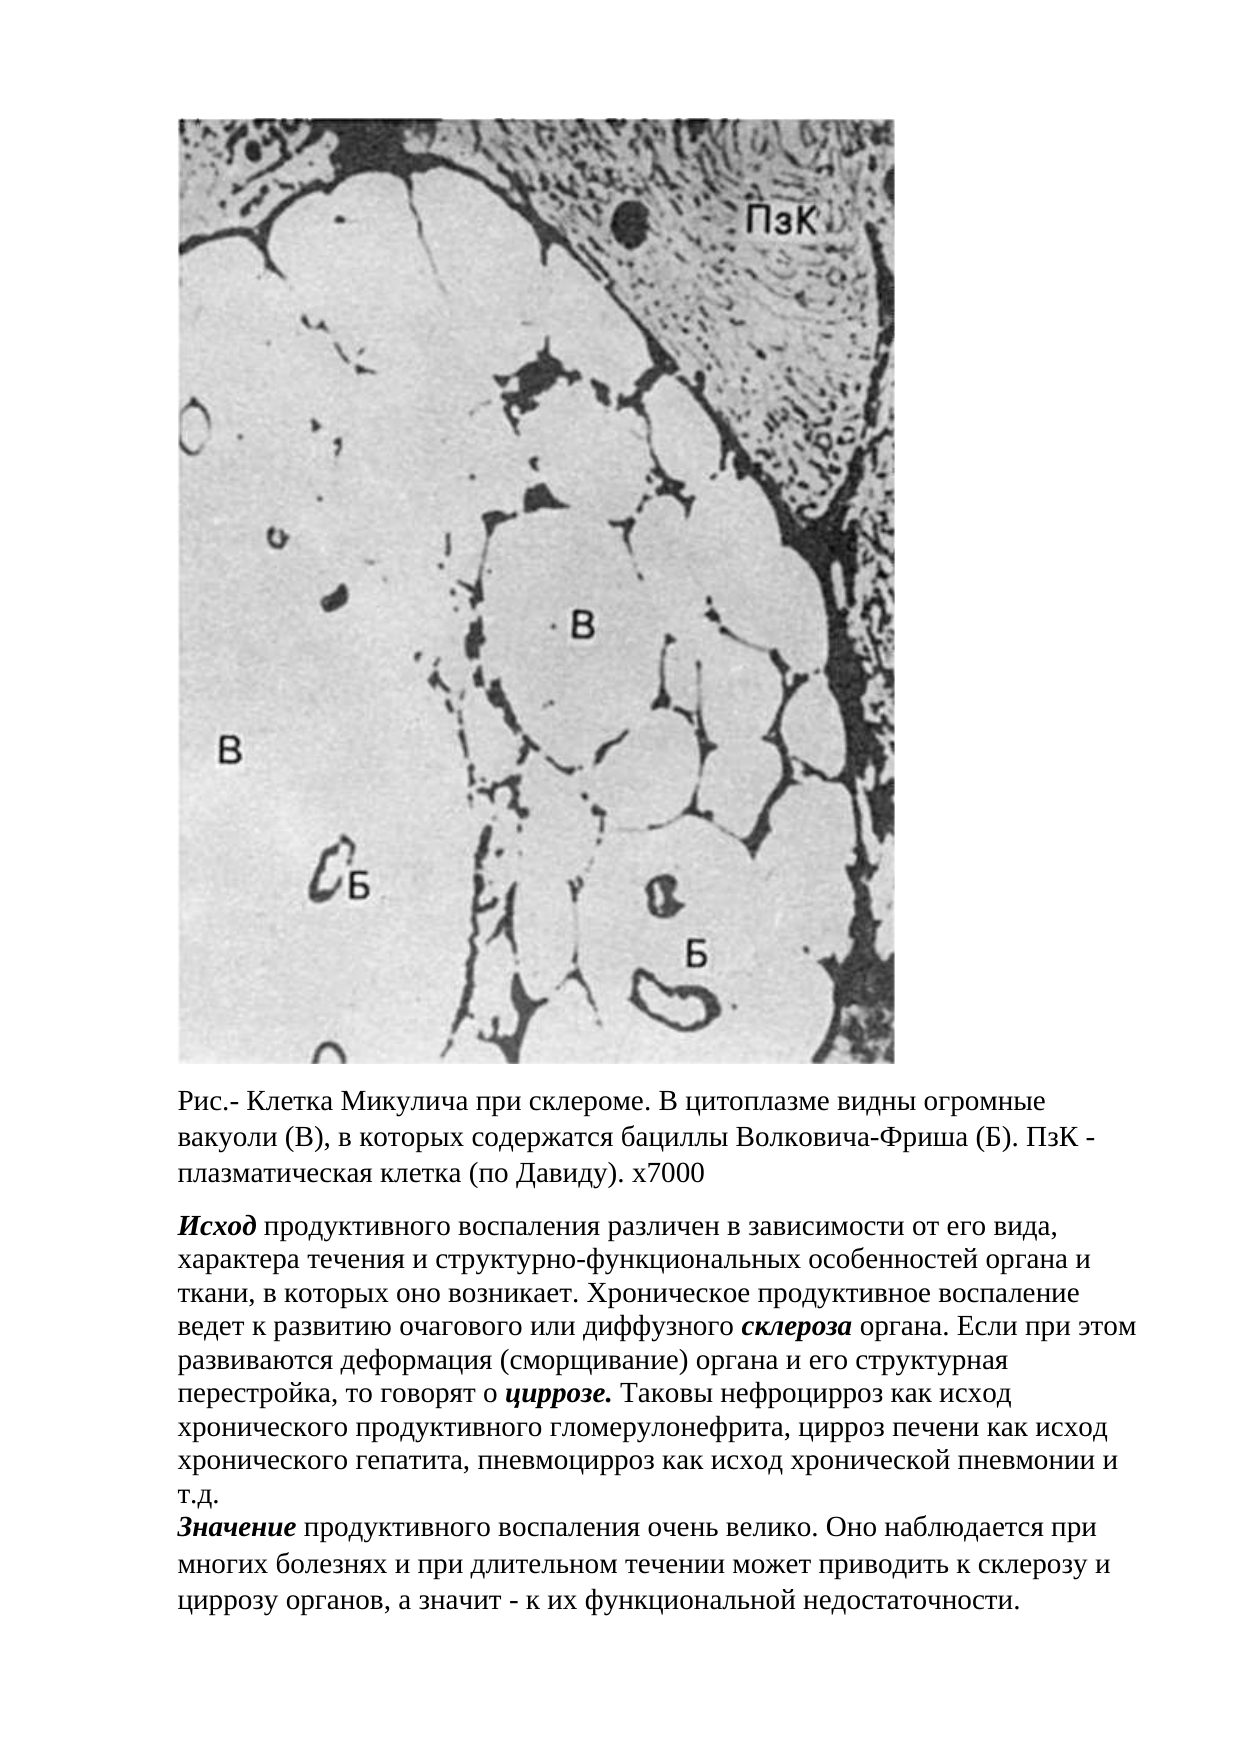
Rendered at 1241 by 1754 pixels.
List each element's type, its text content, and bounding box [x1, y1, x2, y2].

text Значение продуктивного воспаления очень велико. Оно наблюдается при многих болезнях и при длительном течении может приводить к склерозу и циррозу органов, а значит - к их функциональной недостаточности. [177, 1509, 1152, 1615]
text Исход продуктивного воспаления различен в зависимости от его вида, характера течения и структурно-функциональных особенностей органа и ткани, в которых оно возникает. Хроническое продуктивное воспаление ведет к развитию очагового или диффузного склероза органа. Если при этом развиваются деформация (сморщивание) органа и его структурная перестройка, то говорят о циррозе. Таковы нефроцирроз как исход хронического продуктивного гломерулонефрита, цирроз печени как исход хронического гепатита, пневмоцирроз как исход хронической пневмонии и т.д. [177, 1208, 1152, 1509]
text Рис.- Клетка Микулича при склероме. В цитоплазме видны огромные вакуоли (В), в которых содержатся бациллы Волковича-Фриша (Б). ПзК - плазматическая клетка (по Давиду). х7000 [177, 1083, 1152, 1188]
